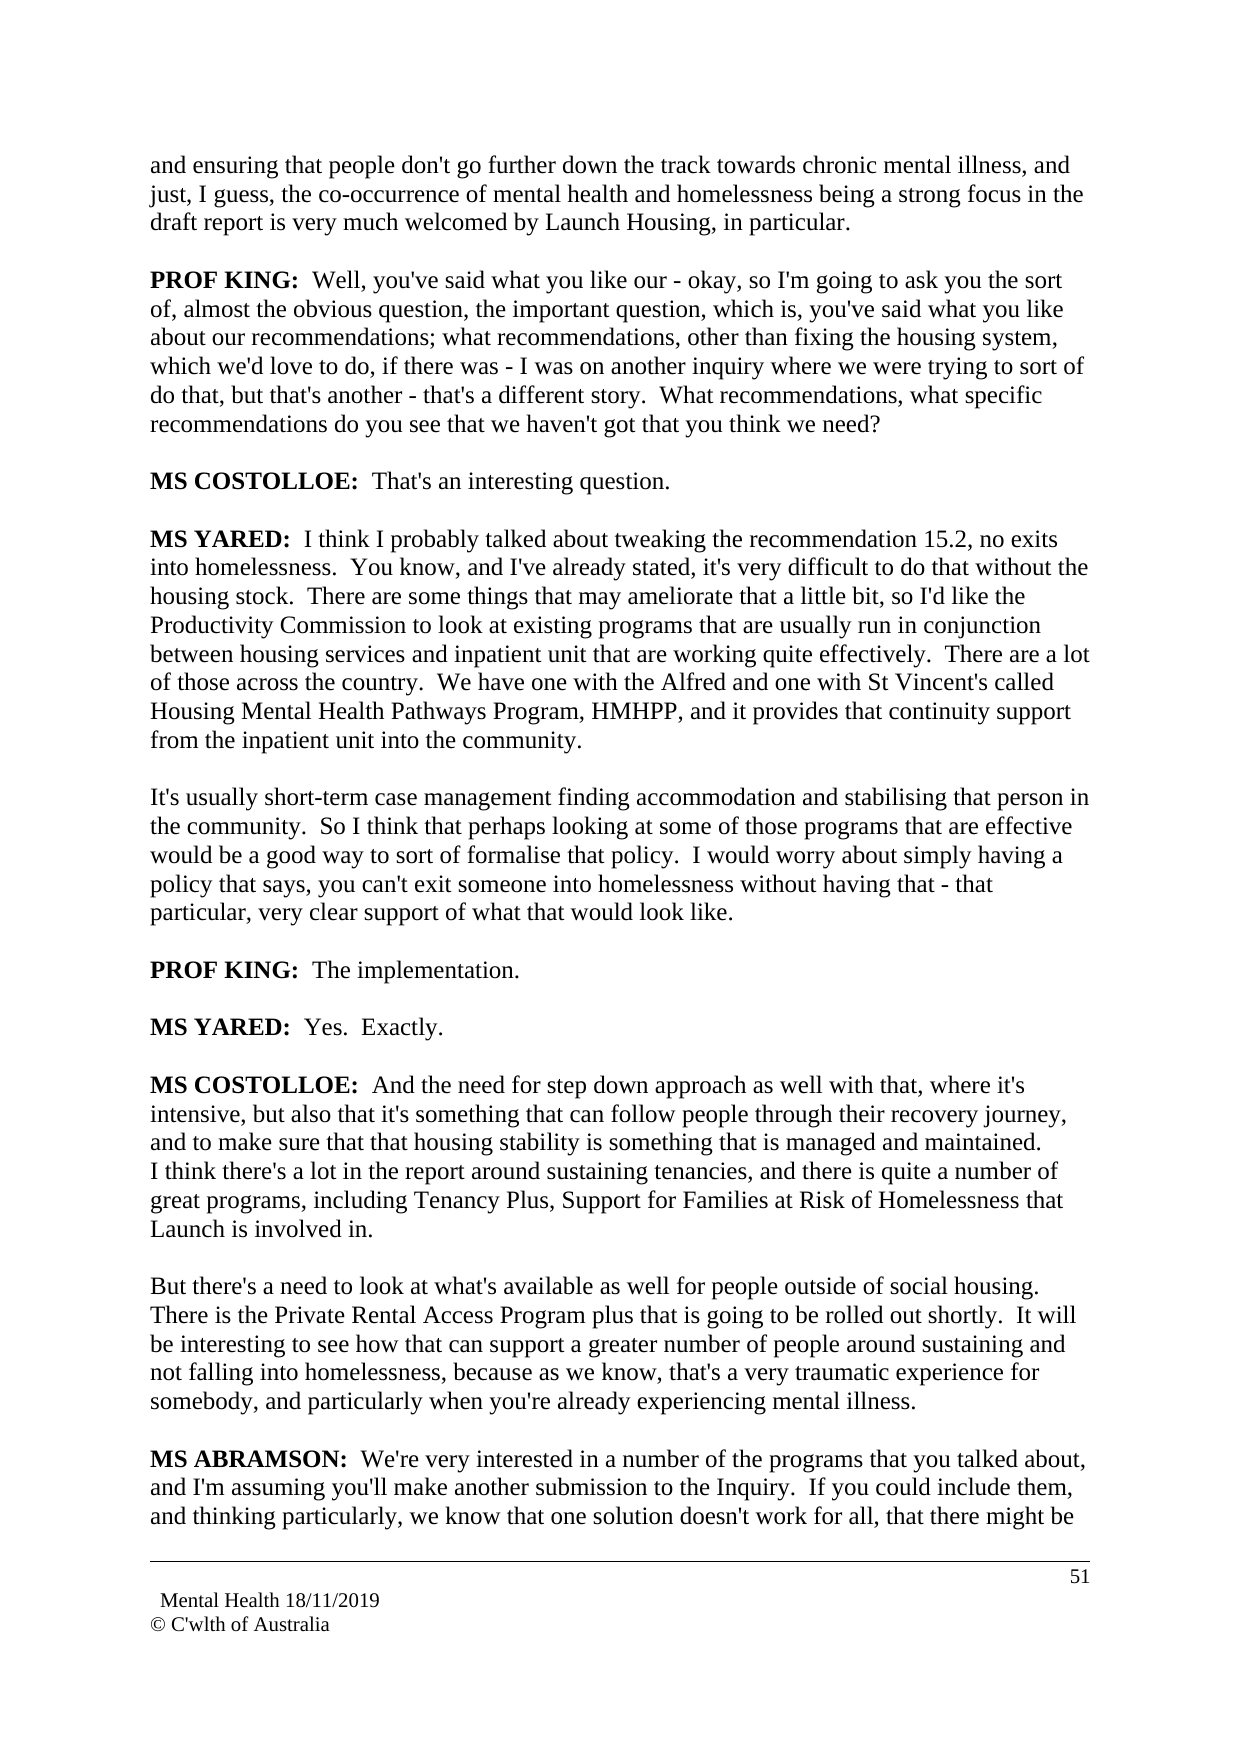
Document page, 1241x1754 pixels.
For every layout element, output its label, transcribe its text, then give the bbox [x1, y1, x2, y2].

text MS YARED: I think I probably talked about tweaking the recommendation 15.2, no exits into homelessness. You know, and I've already stated, it's very difficult to do that without the housing stock. There are some things that may ameliorate that a little bit, so I'd like the Productivity Commission to look at existing programs that are usually run in conjunction between housing services and inpatient unit that are working quite effectively. There are a lot of those across the country. We have one with the Alfred and one with St Vincent's called Housing Mental Health Pathways Program, HMHPP, and it provides that continuity support from the inpatient unit into the community. [150, 524, 1090, 754]
text MS COSTOLLOE: That's an interesting question. [150, 466, 1090, 495]
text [150, 1444, 1090, 1530]
text It's usually short-term case management finding accommodation and stabilising that person in the community. So I think that perhaps looking at some of those programs that are effective would be a good way to sort of formalise that policy. I would worry about simply having a policy that says, you can't exit someone into homelessness without having that - that particular, very clear support of what that would look like. [150, 782, 1090, 926]
text MS YARED: Yes. Exactly. [150, 1012, 1090, 1041]
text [150, 150, 1090, 236]
text PROF KING: Well, you've said what you like our - okay, so I'm going to ask you the sort of, almost the obvious question, the important question, which is, you've said what you like about our recommendations; what recommendations, other than fixing the housing system, which we'd love to do, if there was - I was on another inquiry where we were trying to sort of do that, but that's another - that's a different story. What recommendations, what specific recommendations do you see that we haven't got that you think we need? [150, 265, 1090, 437]
text MS COSTOLLOE: And the need for step down approach as well with that, where it's intensive, but also that it's something that can follow people through their recovery journey, and to make sure that that housing stability is something that is managed and maintained. I think there's a lot in the report around sustaining tenancies, and there is quite a number of great programs, including Tenancy Plus, Support for Families at Risk of Homelessness that Launch is involved in. [150, 1070, 1090, 1242]
text But there's a need to look at what's available as well for people outside of social housing. There is the Private Rental Access Program plus that is going to be rolled out shortly. It will be interesting to see how that can support a greater number of people around sustaining and not falling into homelessness, because as we know, that's a very traumatic experience for somebody, and particularly when you're already experiencing mental illness. [150, 1271, 1090, 1415]
text PROF KING: The implementation. [150, 955, 1090, 984]
